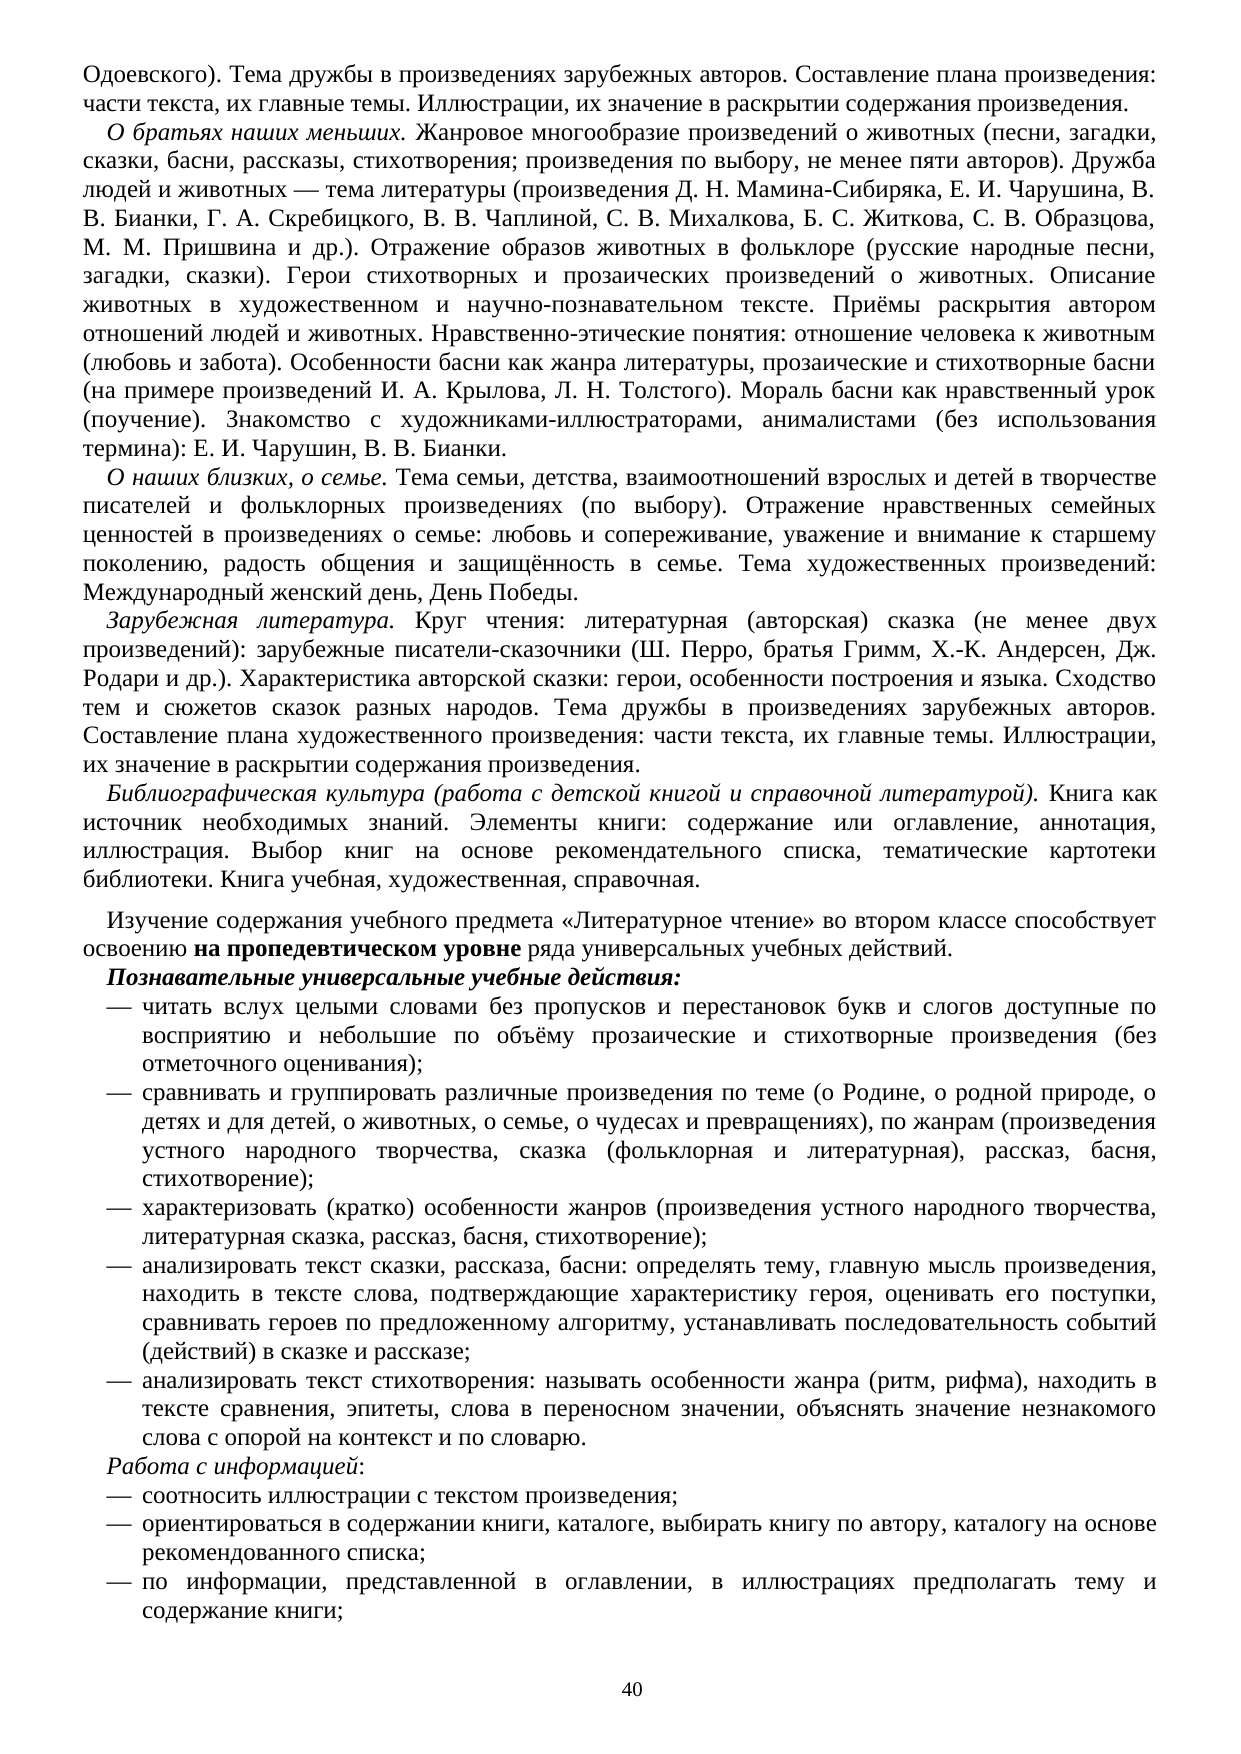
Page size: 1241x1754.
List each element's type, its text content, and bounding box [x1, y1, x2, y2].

list ориентироваться в содержании книги, каталоге, выбирать книгу по автору, каталогу на основе рекомендованного списка; [106, 1508, 1157, 1566]
text О наших близких, о семье. Тема семьи, детства, взаимоотношений взрослых и детей в творчестве писателей и фольклорных произведениях (по выбору). Отражение нравственных семейных ценностей в произведениях о семье: любовь и сопереживание, уважение и внимание к старшему поколению, радость общения и защищённость в семье. Тема художественных произведений: Международный женский день, День Победы. [83, 462, 1157, 605]
list анализировать текст сказки, рассказа, басни: определять тему, главную мысль произведения, находить в тексте слова, подтверждающие характеристику героя, оценивать его поступки, сравнивать героев по предложенному алгоритму, устанавливать последовательность событий (действий) в сказке и рассказе; [106, 1250, 1157, 1365]
list по информации, представленной в оглавлении, в иллюстрациях предполагать тему и содержание книги; [106, 1566, 1157, 1623]
list читать вслух целыми словами без пропусков и перестановок букв и слогов доступные по восприятию и небольшие по объёму прозаические и стихотворные произведения (без отметочного оценивания); [106, 991, 1157, 1077]
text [83, 59, 1157, 117]
list характеризовать (кратко) особенности жанров (произведения устного народного творчества, литературная сказка, рассказ, басня, стихотворение); [106, 1192, 1157, 1250]
list анализировать текст стихотворения: называть особенности жанра (ритм, рифма), находить в тексте сравнения, эпитеты, слова в переносном значении, объяснять значение незнакомого слова с опорой на контекст и по словарю. [106, 1365, 1157, 1451]
list сравнивать и группировать различные произведения по теме (о Родине, о родной природе, о детях и для детей, о животных, о семье, о чудесах и превращениях), по жанрам (произведения устного народного творчества, сказка (фольклорная и литературная), рассказ, басня, стихотворение); [106, 1077, 1157, 1192]
text Библиографическая культура (работа с детской книгой и справочной литературой). Книга как источник необходимых знаний. Элементы книги: содержание или оглавление, аннотация, иллюстрация. Выбор книг на основе рекомендательного списка, тематические картотеки библиотеки. Книга учебная, художественная, справочная. [83, 778, 1157, 893]
text О братьях наших меньших. Жанровое многообразие произведений о животных (песни, загадки, сказки, басни, рассказы, стихотворения; произведения по выбору, не менее пяти авторов). Дружба людей и животных — тема литературы (произведения Д. Н. Мамина-Сибиряка, Е. И. Чарушина, В. В. Бианки, Г. А. Скребицкого, В. В. Чаплиной, С. В. Михалкова, Б. С. Житкова, С. В. Образцова, М. М. Пришвина и др.). Отражение образов животных в фольклоре (русские народные песни, загадки, сказки). Герои стихотворных и прозаических произведений о животных. Описание животных в художественном и научно-познавательном тексте. Приёмы раскрытия автором отношений людей и животных. Нравственно-этические понятия: отношение человека к животным (любовь и забота). Особенности басни как жанра литературы, прозаические и стихотворные басни (на примере произведений И. А. Крылова, Л. Н. Толстого). Мораль басни как нравственный урок (поучение). Знакомство с художниками-иллюстраторами, анималистами (без использования термина): Е. И. Чарушин, В. В. Бианки. [83, 117, 1157, 462]
text Познавательные универсальные учебные действия: [83, 962, 1157, 991]
text Изучение содержания учебного предмета «Литературное чтение» во втором классе способствует освоению на пропедевтическом уровне ряда универсальных учебных действий. [83, 905, 1157, 962]
list соотносить иллюстрации с текстом произведения; [106, 1480, 1157, 1508]
text Работа с информацией: [83, 1451, 1157, 1480]
text Зарубежная литература. Круг чтения: литературная (авторская) сказка (не менее двух произведений): зарубежные писатели-сказочники (Ш. Перро, братья Гримм, Х.-К. Андерсен, Дж. Родари и др.). Характеристика авторской сказки: герои, особенности построения и языка. Сходство тем и сюжетов сказок разных народов. Тема дружбы в произведениях зарубежных авторов. Составление плана художественного произведения: части текста, их главные темы. Иллюстрации, их значение в раскрытии содержания произведения. [83, 605, 1157, 778]
